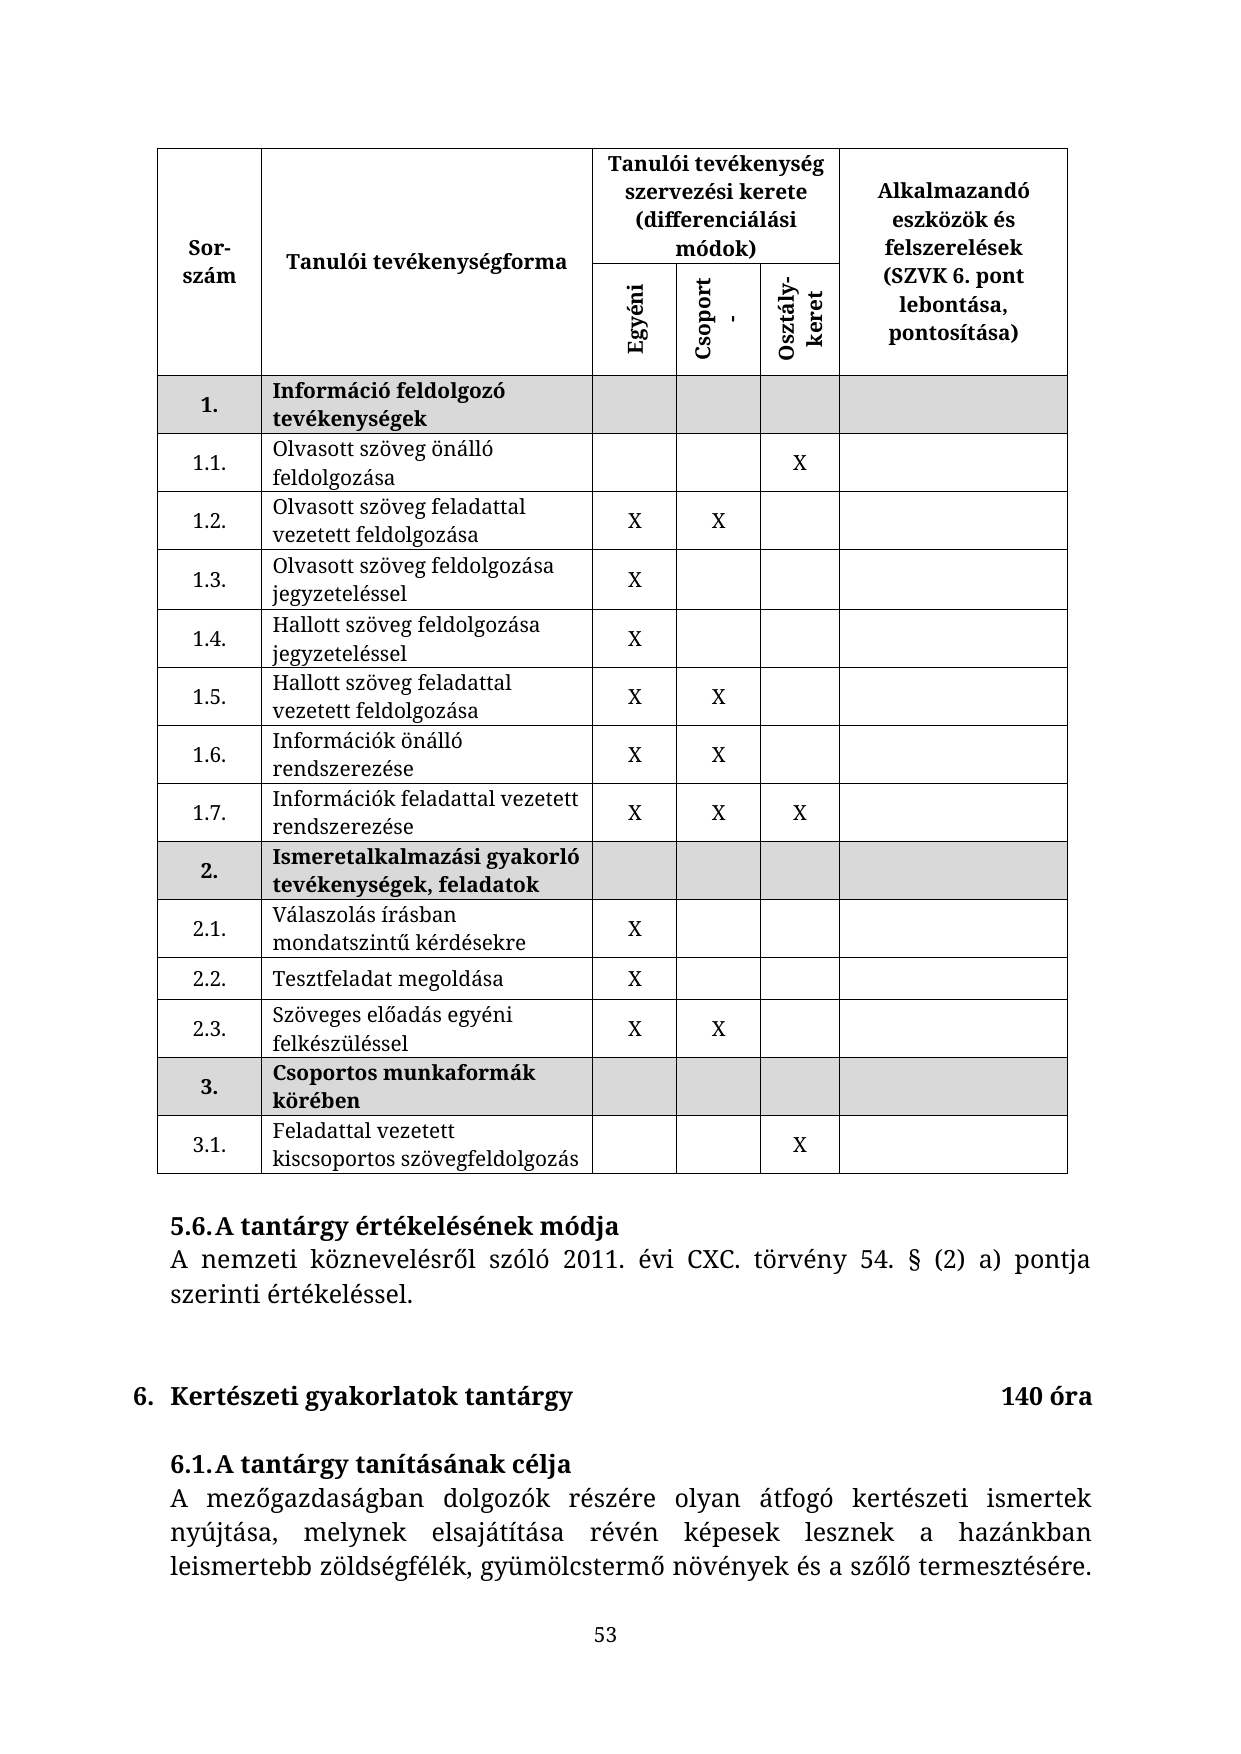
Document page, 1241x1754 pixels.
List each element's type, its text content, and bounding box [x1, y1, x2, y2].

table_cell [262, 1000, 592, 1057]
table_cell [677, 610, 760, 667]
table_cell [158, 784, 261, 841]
list A tantárgy értékelésének módja [170, 1208, 1092, 1242]
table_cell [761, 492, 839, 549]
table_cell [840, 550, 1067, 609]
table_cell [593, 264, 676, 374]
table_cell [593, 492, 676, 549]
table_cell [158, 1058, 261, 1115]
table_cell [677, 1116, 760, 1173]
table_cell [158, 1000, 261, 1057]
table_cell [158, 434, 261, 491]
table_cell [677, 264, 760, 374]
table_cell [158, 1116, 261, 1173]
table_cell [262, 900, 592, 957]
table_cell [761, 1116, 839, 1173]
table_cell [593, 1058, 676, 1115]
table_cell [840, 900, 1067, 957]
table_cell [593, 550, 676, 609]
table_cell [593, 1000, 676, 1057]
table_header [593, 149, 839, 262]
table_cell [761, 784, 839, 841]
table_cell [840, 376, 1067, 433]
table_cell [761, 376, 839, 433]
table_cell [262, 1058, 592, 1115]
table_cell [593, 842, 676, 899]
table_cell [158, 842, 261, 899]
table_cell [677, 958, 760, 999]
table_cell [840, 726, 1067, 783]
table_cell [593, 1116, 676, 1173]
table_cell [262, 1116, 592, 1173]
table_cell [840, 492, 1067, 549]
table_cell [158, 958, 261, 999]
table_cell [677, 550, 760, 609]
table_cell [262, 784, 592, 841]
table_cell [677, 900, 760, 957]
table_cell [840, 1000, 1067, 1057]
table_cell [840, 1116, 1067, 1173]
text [170, 1481, 1092, 1583]
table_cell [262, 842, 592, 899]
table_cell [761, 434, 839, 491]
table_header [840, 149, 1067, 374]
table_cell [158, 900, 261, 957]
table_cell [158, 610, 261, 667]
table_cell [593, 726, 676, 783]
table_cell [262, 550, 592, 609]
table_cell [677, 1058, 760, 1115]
list Kertészeti gyakorlatok tantárgy 140 óra [133, 1378, 1092, 1412]
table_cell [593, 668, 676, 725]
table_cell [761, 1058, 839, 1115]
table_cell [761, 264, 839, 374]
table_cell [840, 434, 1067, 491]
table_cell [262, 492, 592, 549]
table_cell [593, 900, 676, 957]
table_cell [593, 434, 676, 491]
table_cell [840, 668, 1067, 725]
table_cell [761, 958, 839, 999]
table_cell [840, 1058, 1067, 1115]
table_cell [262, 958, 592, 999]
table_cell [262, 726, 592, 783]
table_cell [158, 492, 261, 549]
text A nemzeti köznevelésről szóló 2011. évi CXC. törvény 54. § (2) a) pontja szerinti értékeléssel. [170, 1242, 1092, 1310]
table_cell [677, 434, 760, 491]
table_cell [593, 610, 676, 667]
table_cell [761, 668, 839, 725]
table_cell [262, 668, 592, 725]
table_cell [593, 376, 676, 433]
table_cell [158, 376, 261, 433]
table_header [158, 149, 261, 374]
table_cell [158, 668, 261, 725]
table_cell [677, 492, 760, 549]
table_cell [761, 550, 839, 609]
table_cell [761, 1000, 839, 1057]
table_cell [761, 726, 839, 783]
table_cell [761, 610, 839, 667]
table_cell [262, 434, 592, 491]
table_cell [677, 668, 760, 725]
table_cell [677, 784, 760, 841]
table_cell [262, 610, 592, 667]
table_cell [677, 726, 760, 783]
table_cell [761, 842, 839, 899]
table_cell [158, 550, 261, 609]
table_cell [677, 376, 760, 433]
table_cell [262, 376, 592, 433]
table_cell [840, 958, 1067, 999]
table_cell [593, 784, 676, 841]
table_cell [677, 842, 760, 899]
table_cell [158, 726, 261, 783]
list A tantárgy tanításának célja [170, 1447, 1092, 1481]
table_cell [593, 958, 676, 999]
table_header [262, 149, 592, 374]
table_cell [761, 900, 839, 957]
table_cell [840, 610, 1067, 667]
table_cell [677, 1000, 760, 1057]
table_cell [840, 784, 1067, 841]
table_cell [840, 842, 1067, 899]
